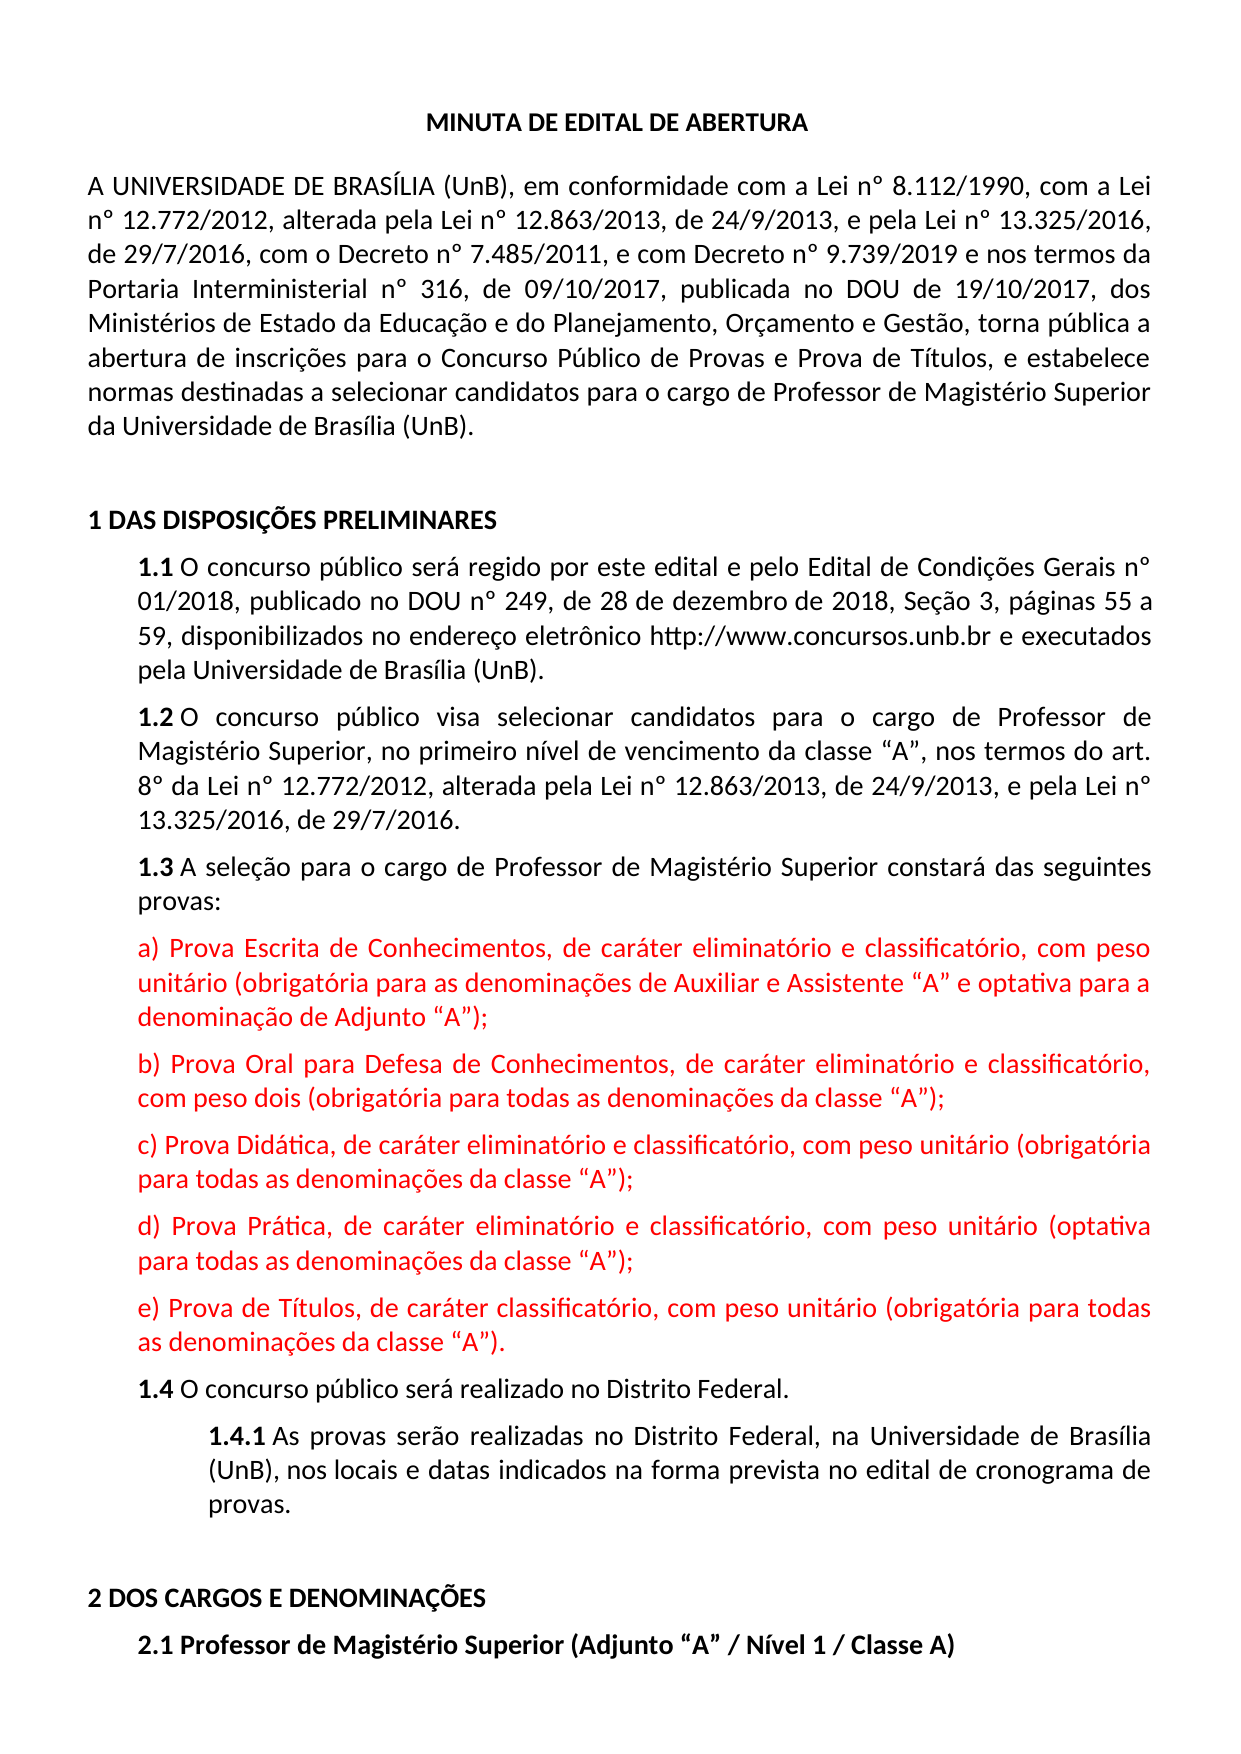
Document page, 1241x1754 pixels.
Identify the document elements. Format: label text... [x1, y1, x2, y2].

text d) Prova Prática, de caráter eliminatório e classificatório, com peso unitário (optativa para todas as denominações da classe “A”); [137, 1208, 1153, 1277]
text 1.3 A seleção para o cargo de Professor de Magistério Superior constará das seguintes provas: [137, 849, 1153, 918]
text A UNIVERSIDADE DE BRASÍLIA (UnB), em conformidade com a Lei nº 8.112/1990, com a Lei nº 12.772/2012, alterada pela Lei nº 12.863/2013, de 24/9/2013, e pela Lei nº 13.325/2016, de 29/7/2016, com o Decreto nº 7.485/2011, e com Decreto nº 9.739/2019 e nos termos da Portaria Interministerial nº 316, de 09/10/2017, publicada no DOU de 19/10/2017, dos Ministérios de Estado da Educação e do Planejamento, Orçamento e Gestão, torna pública a abertura de inscrições para o Concurso Público de Provas e Prova de Títulos, e estabelece normas destinadas a selecionar candidatos para o cargo de Professor de Magistério Superior da Universidade de Brasília (UnB). [87, 168, 1153, 443]
text 1.4.1 As provas serão realizadas no Distrito Federal, na Universidade de Brasília (UnB), nos locais e datas indicados na forma prevista no edital de cronograma de provas. [208, 1418, 1153, 1521]
text a) Prova Escrita de Conhecimentos, de caráter eliminatório e classificatório, com peso unitário (obrigatória para as denominações de Auxiliar e Assistente “A” e optativa para a denominação de Adjunto “A”); [137, 930, 1153, 1033]
text 1 DAS DISPOSIÇÕES PRELIMINARES [87, 502, 1153, 536]
text 1.2 O concurso público visa selecionar candidatos para o cargo de Professor de Magistério Superior, no primeiro nível de vencimento da classe “A”, nos termos do art. 8º da Lei nº 12.772/2012, alterada pela Lei nº 12.863/2013, de 24/9/2013, e pela Lei nº 13.325/2016, de 29/7/2016. [137, 699, 1153, 836]
text e) Prova de Títulos, de caráter classificatório, com peso unitário (obrigatória para todas as denominações da classe “A”). [137, 1289, 1153, 1358]
text 2 DOS CARGOS E DENOMINAÇÕES [87, 1580, 1153, 1614]
text b) Prova Oral para Defesa de Conhecimentos, de caráter eliminatório e classificatório, com peso dois (obrigatória para todas as denominações da classe “A”); [137, 1046, 1153, 1114]
text c) Prova Didática, de caráter eliminatório e classificatório, com peso unitário (obrigatória para todas as denominações da classe “A”); [137, 1127, 1153, 1196]
text 2.1 Professor de Magistério Superior (Adjunto “A” / Nível 1 / Classe A) [137, 1627, 1153, 1661]
text 1.1 O concurso público será regido por este edital e pelo Edital de Condições Gerais nº 01/2018, publicado no DOU nº 249, de 28 de dezembro de 2018, Seção 3, páginas 55 a 59, disponibilizados no endereço eletrônico http://www.concursos.unb.br e executados pela Universidade de Brasília (UnB). [137, 549, 1153, 686]
text minuta de EDITAL DE ABERTURA [75, 104, 1165, 138]
text 1.4 O concurso público será realizado no Distrito Federal. [137, 1371, 1153, 1405]
